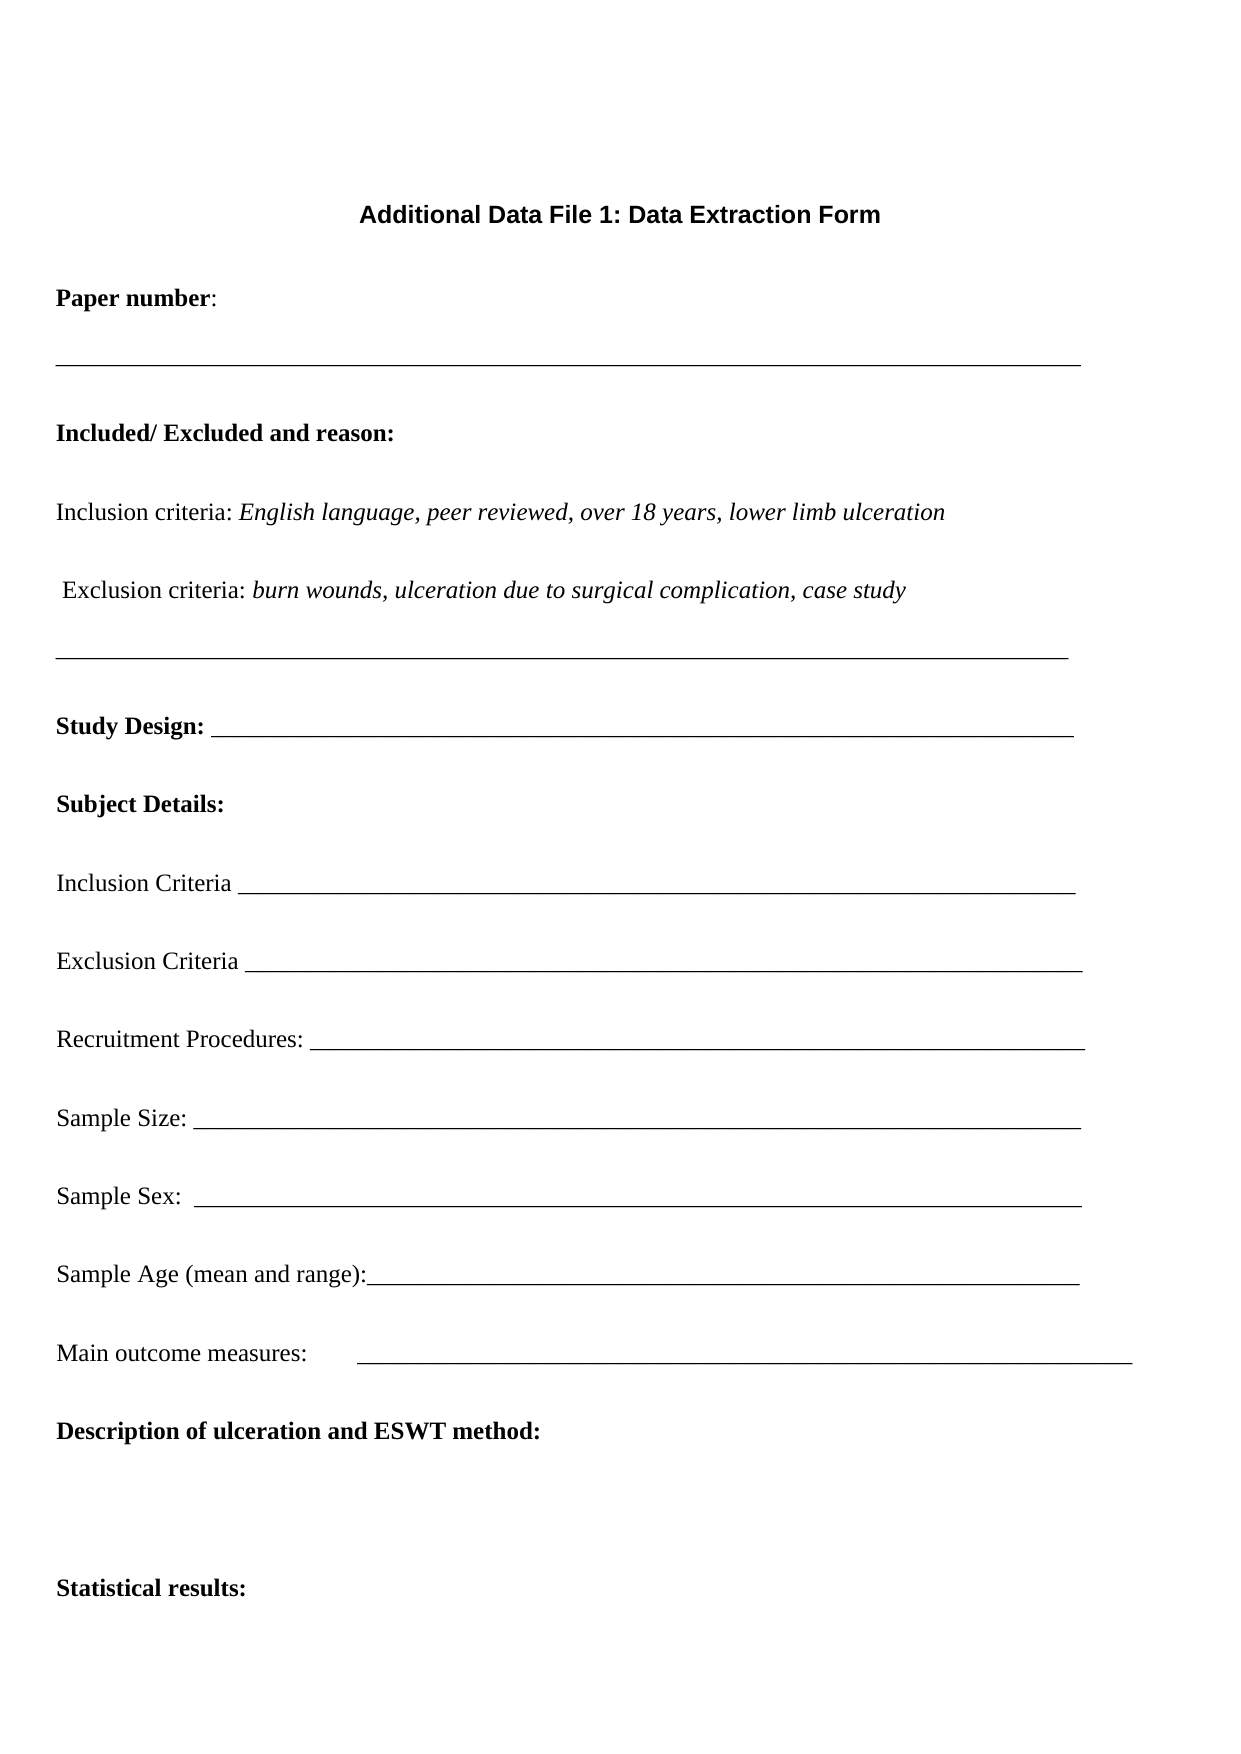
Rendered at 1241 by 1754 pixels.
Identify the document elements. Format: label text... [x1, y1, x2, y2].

text Exclusion Criteria ___________________________________________________________________ [56, 946, 1162, 975]
text Sample Sex: _______________________________________________________________________ [56, 1181, 1162, 1210]
text Included/ Excluded and reason: [56, 418, 1090, 447]
text Exclusion criteria: burn wounds, ulceration due to surgical complication, case study _________________________________________________________________________________ [56, 575, 1144, 661]
text Recruitment Procedures: ______________________________________________________________ [56, 1024, 1162, 1053]
text Subject Details: [56, 789, 1162, 818]
text Inclusion criteria: English language, peer reviewed, over 18 years, lower limb ulceration [56, 497, 1144, 526]
text Paper number: __________________________________________________________________________________ [56, 283, 1144, 369]
text Description of ulceration and ESWT method: [56, 1416, 1162, 1445]
text Statistical results: [56, 1573, 1162, 1601]
text Study Design: _____________________________________________________________________ [56, 711, 1144, 740]
text Sample Age (mean and range):_________________________________________________________ [56, 1259, 1162, 1288]
text Additional Data File 1: Data Extraction Form [150, 200, 1090, 229]
text Inclusion Criteria ___________________________________________________________________ [56, 868, 1162, 896]
text Sample Size: _______________________________________________________________________ [56, 1103, 1162, 1131]
text Main outcome measures: ______________________________________________________________ [56, 1338, 1162, 1366]
